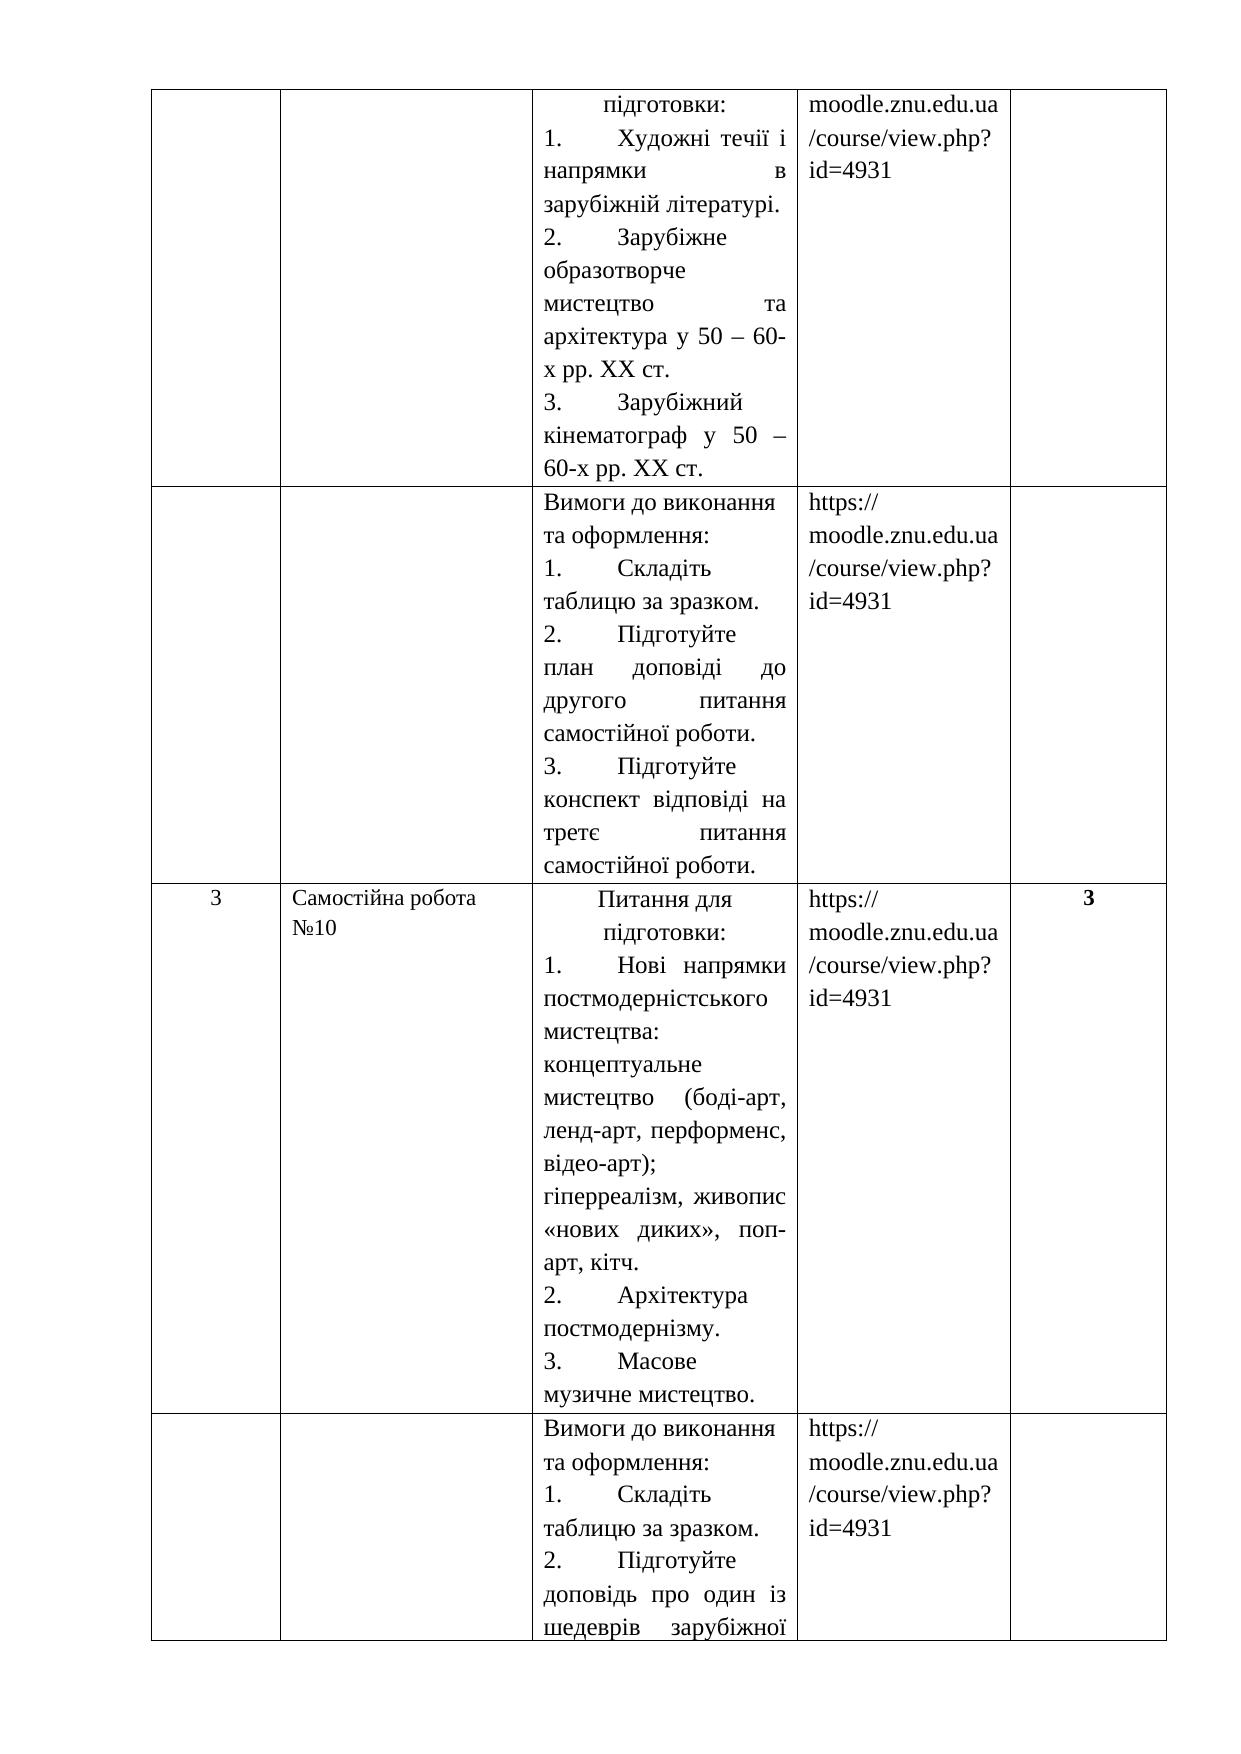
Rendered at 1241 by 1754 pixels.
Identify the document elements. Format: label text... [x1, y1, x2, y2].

table_cell [1011, 1414, 1166, 1640]
table_cell 3 [1011, 90, 1166, 486]
table_cell https://moodle.znu.edu.ua/course/view.php?id=4931 [798, 884, 1010, 1412]
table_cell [798, 1414, 1010, 1640]
table_cell Самостійна робота №10 [281, 884, 532, 1412]
table_cell 2 [152, 90, 280, 486]
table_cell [281, 90, 532, 486]
table_cell 3 [1011, 884, 1166, 1412]
table_cell [152, 1414, 280, 1640]
table_cell Питання для підготовки: 1. Нові напрямки постмодерністського мистецтва: концептуальне мистецтво (боді-арт, ленд-арт, перформенс, відео-арт); гіперреалізм, живопис «нових диких», поп-арт, кітч. 2. Архітектура постмодернізму. 3. Масове музичне мистецтво. [533, 884, 797, 1412]
table_cell [281, 487, 532, 883]
table_cell [152, 487, 280, 883]
table_cell Вимоги до виконання та оформлення: 1. Складіть таблицю за зразком. 2. Підготуйте план доповіді до другого питання самостійної роботи. 3. Підготуйте конспект відповіді на третє питання самостійної роботи. [533, 487, 797, 883]
table_cell 3 [152, 884, 280, 1412]
table_cell https://moodle.znu.edu.ua/course/view.php?id=4931 [798, 487, 1010, 883]
table_cell [1011, 487, 1166, 883]
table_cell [798, 90, 1010, 486]
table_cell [533, 90, 797, 486]
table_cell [533, 1414, 797, 1640]
table_cell [281, 1414, 532, 1640]
